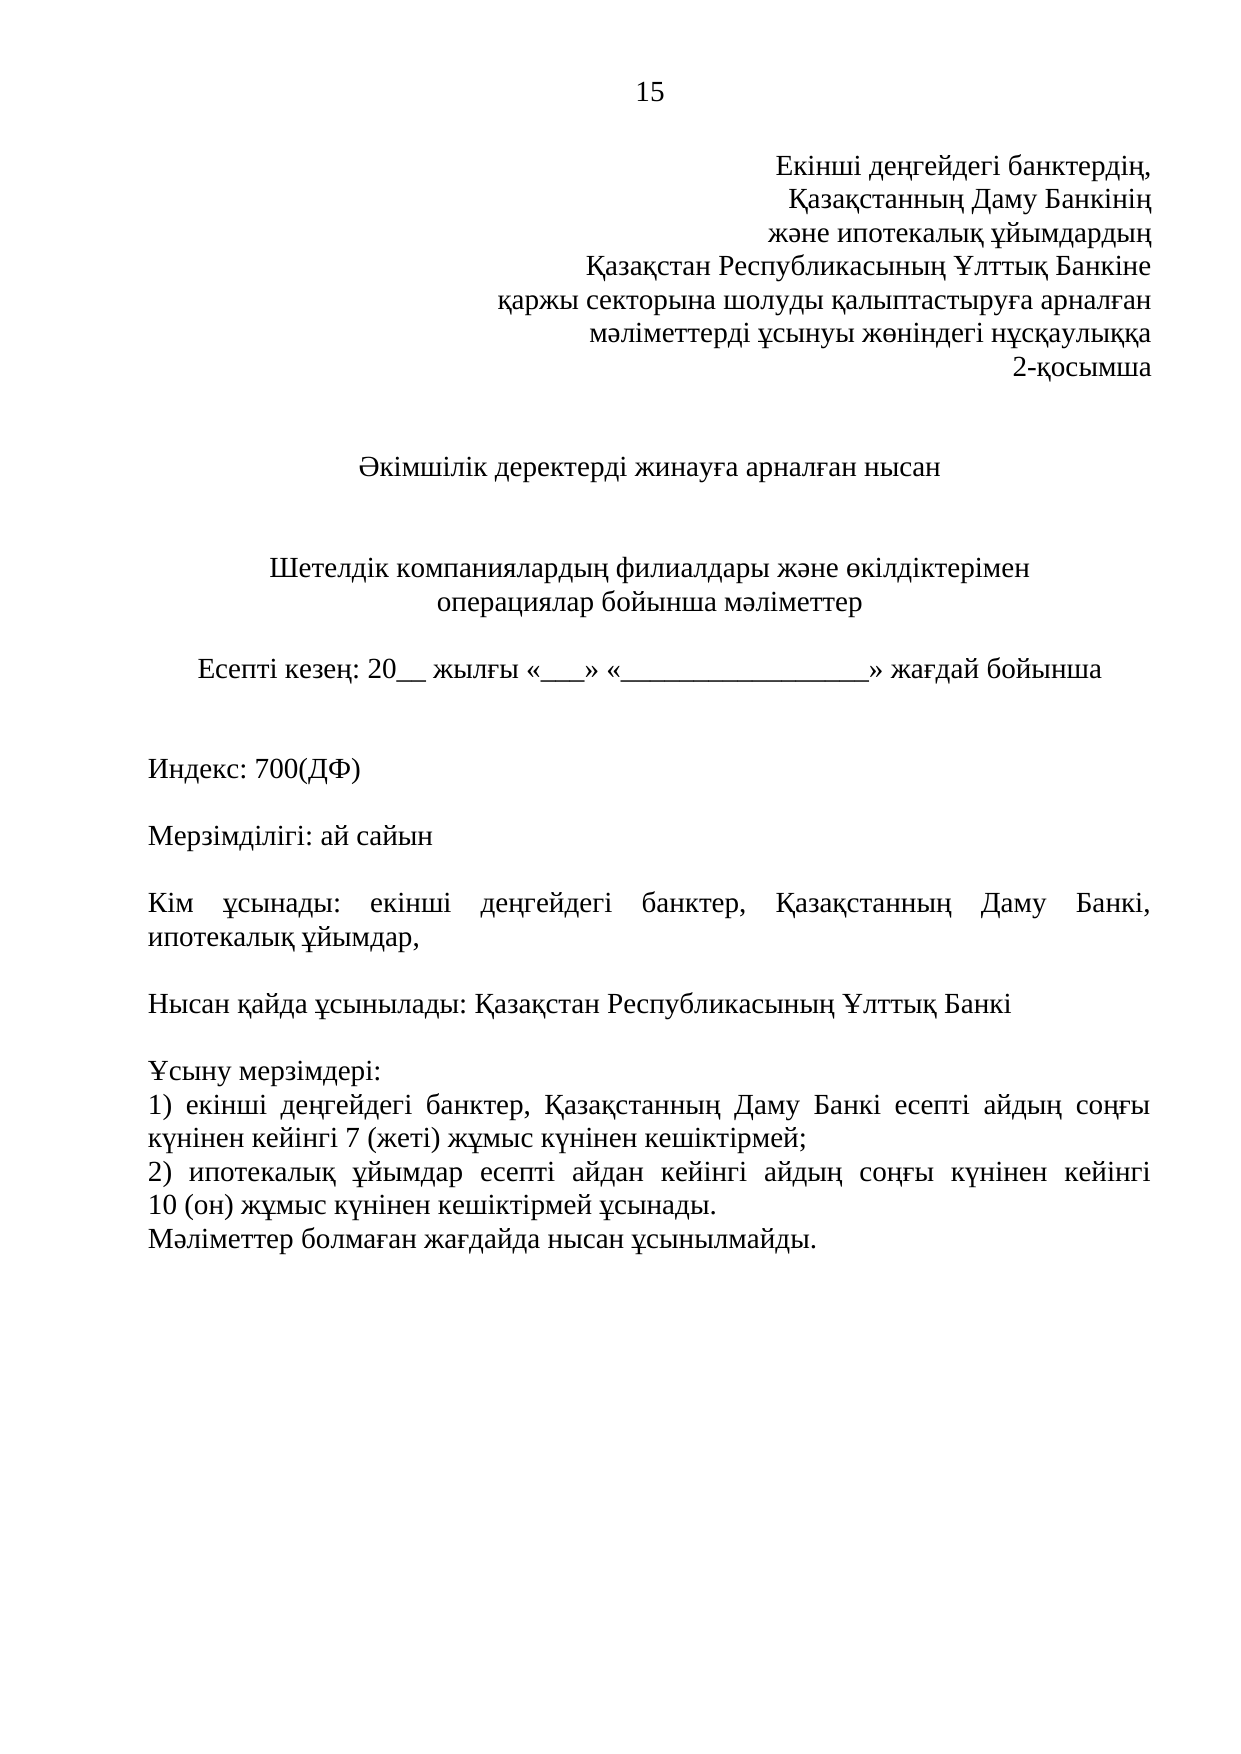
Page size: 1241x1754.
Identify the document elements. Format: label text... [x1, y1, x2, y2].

text Мерзімділігі: ай сайын [148, 818, 1152, 852]
text 2-қосымша [148, 349, 1152, 382]
text Есепті кезең: 20__ жылғы «___» «_________________» жағдай бойынша [148, 651, 1152, 684]
text Ұсыну мерзімдері: [148, 1053, 1152, 1087]
text 1) екінші деңгейдегі банктер, Қазақстанның Даму Банкі есепті айдың соңғы күнінен кейінгі 7 (жеті) жұмыс күнінен кешіктірмей; [148, 1087, 1152, 1154]
text Кім ұсынады: екінші деңгейдегі банктер, Қазақстанның Даму Банкі, ипотекалық ұйымдар, [148, 886, 1152, 953]
text Нысан қайда ұсынылады: Қазақстан Республикасының Ұлттық Банкі [148, 986, 1152, 1020]
text Екінші деңгейдегі банктердің, [148, 148, 1152, 181]
text Индекс: 700(ДФ) [148, 751, 1152, 785]
text мәліметтерді ұсынуы жөніндегі нұсқаулыққа [148, 315, 1152, 349]
text қаржы секторына шолуды қалыптастыруға арналған [148, 282, 1152, 315]
text операциялар бойынша мәліметтер [148, 584, 1152, 617]
text Шетелдік компаниялардың филиалдары және өкілдіктерімен [148, 550, 1152, 584]
text және ипотекалық ұйымдардың [148, 215, 1152, 248]
text Әкімшілік деректерді жинауға арналған нысан [148, 449, 1152, 483]
text Қазақстанның Даму Банкінің [148, 181, 1152, 215]
text 2) ипотекалық ұйымдар есепті айдан кейінгі айдың соңғы күнінен кейінгі 10 (он) жұмыс күнінен кешіктірмей ұсынады. [148, 1154, 1152, 1221]
text Қазақстан Республикасының Ұлттық Банкіне [148, 248, 1152, 282]
text Мәліметтер болмаған жағдайда нысан ұсынылмайды. [148, 1221, 1152, 1254]
